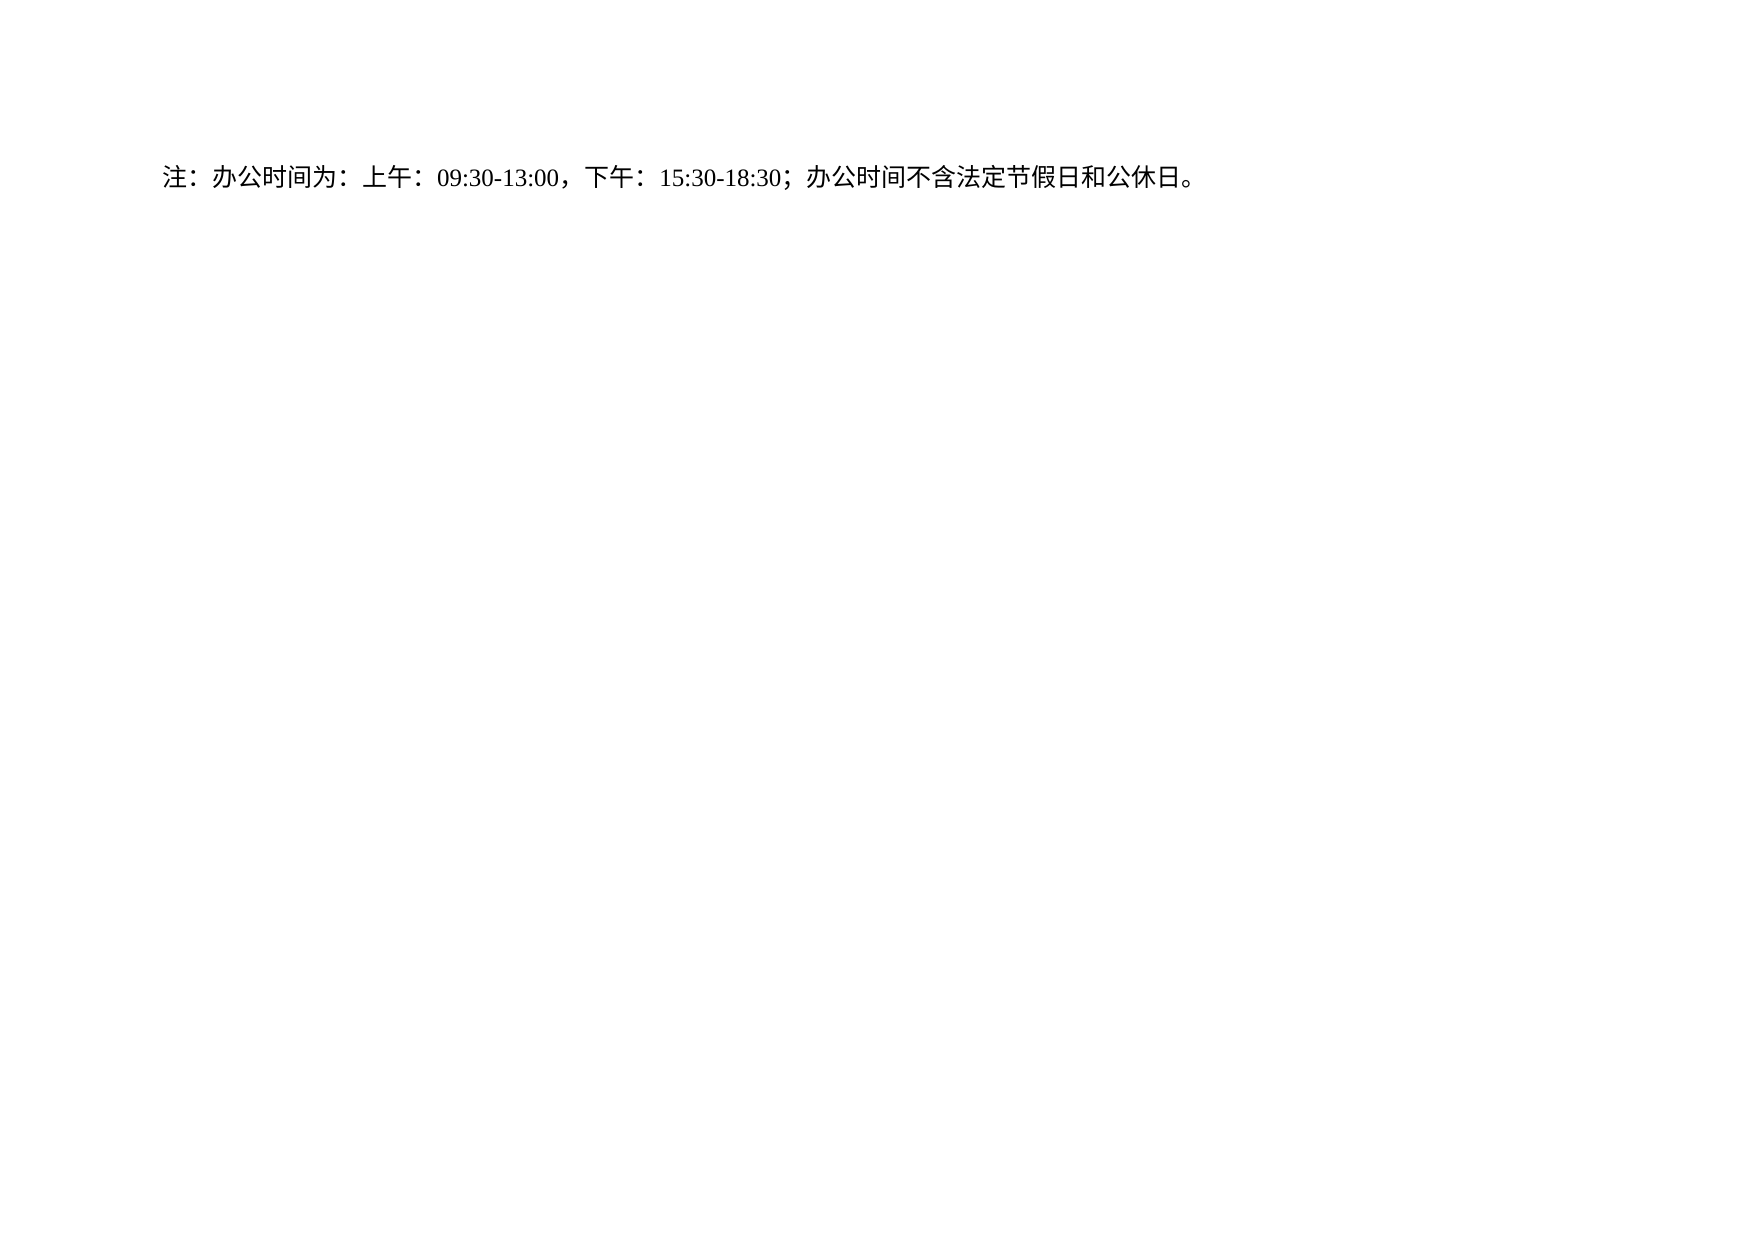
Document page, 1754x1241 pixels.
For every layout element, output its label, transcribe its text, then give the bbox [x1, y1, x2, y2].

text 注：办公时间为：上午：09:30-13:00，下午：15:30-18:30；办公时间不含法定节假日和公休日。 [118, 143, 1612, 209]
